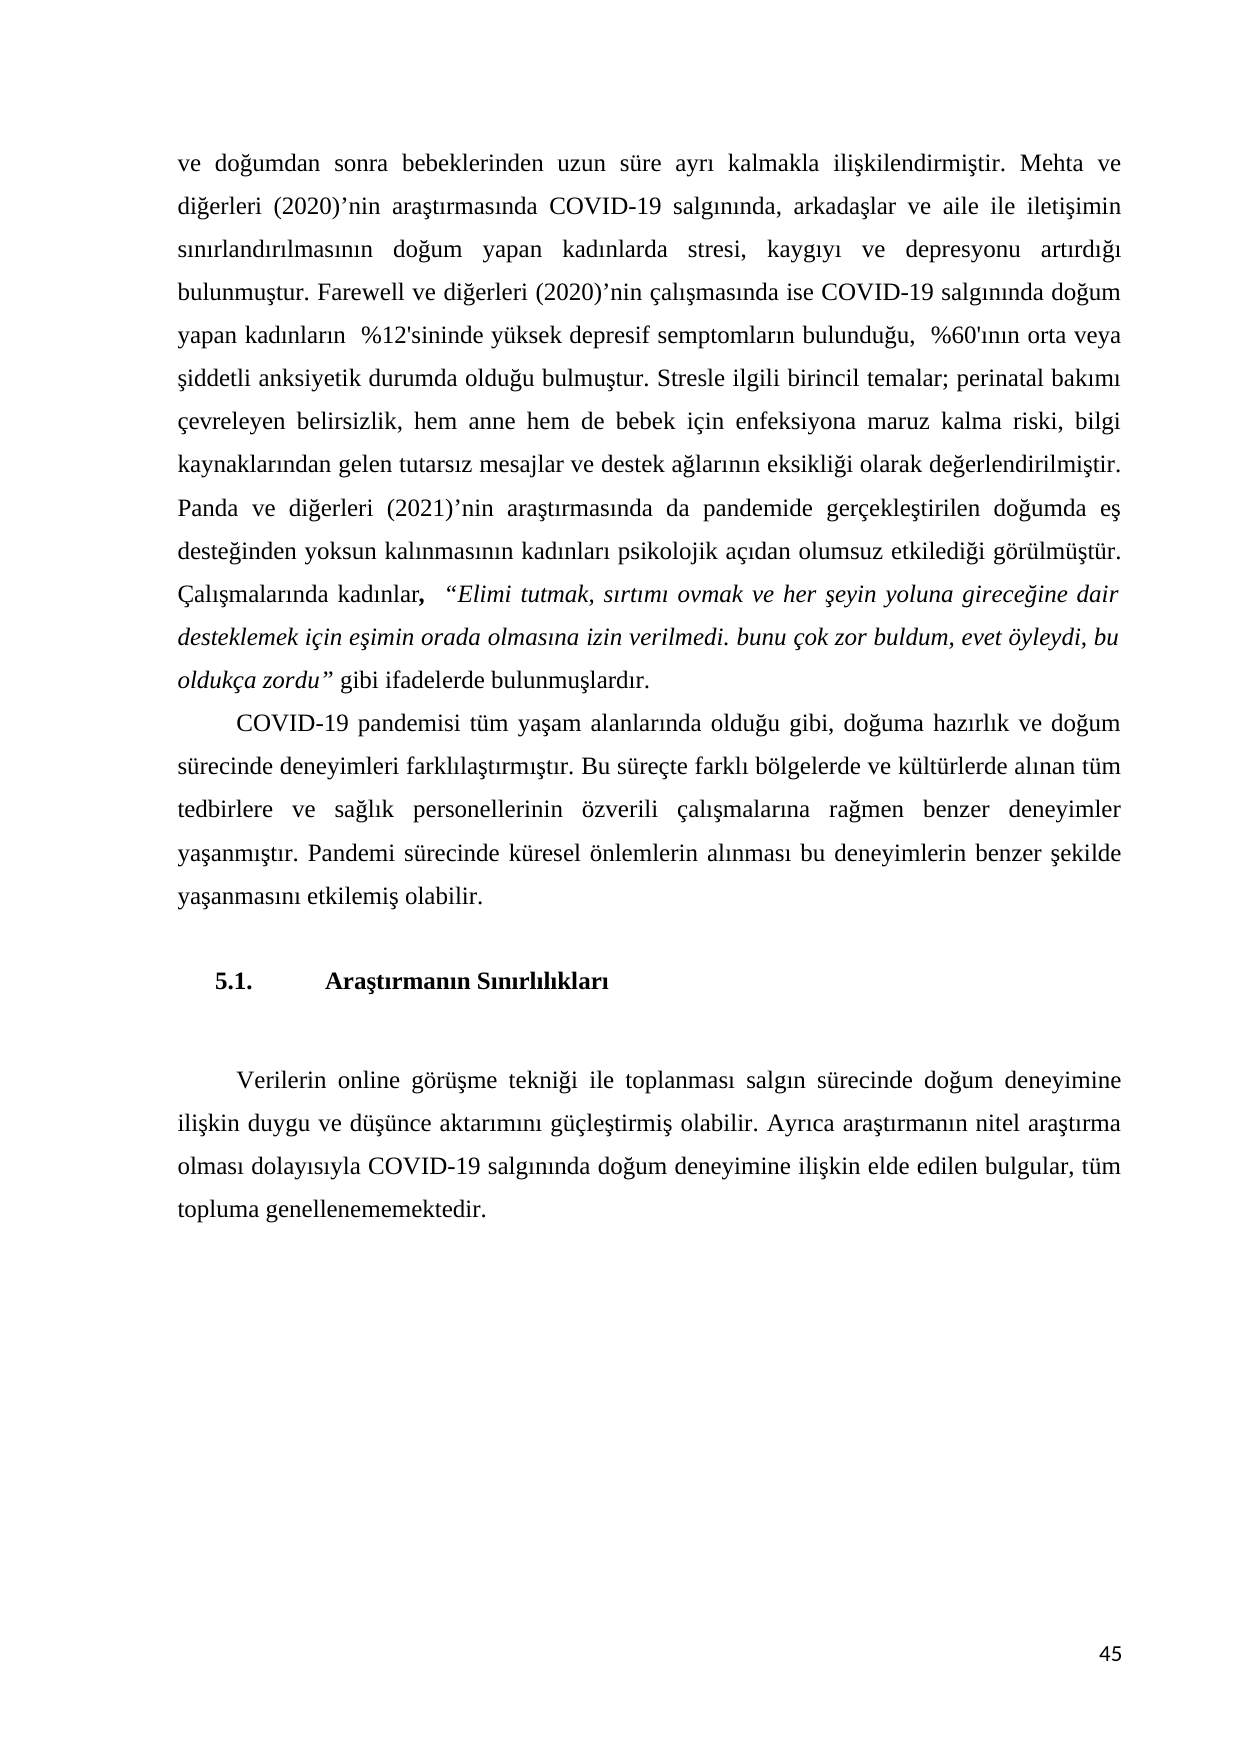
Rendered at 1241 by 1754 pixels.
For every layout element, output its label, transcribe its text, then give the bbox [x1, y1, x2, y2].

text COVID-19 pandemisi tüm yaşam alanlarında olduğu gibi, doğuma hazırlık ve doğum sürecinde deneyimleri farklılaştırmıştır. Bu süreçte farklı bölgelerde ve kültürlerde alınan tüm tedbirlere ve sağlık personellerinin özverili çalışmalarına rağmen benzer deneyimler yaşanmıştır. Pandemi sürecinde küresel önlemlerin alınması bu deneyimlerin benzer şekilde yaşanmasını etkilemiş olabilir. [177, 708, 1122, 909]
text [177, 148, 1122, 694]
text Verilerin online görüşme tekniği ile toplanması salgın sürecinde doğum deneyimine ilişkin duygu ve düşünce aktarımını güçleştirmiş olabilir. Ayrıca araştırmanın nitel araştırma olması dolayısıyla COVID-19 salgınında doğum deneyimine ilişkin elde edilen bulgular, tüm topluma genellenememektedir. [177, 1065, 1122, 1223]
list Araştırmanın Sınırlılıkları [215, 966, 1122, 995]
